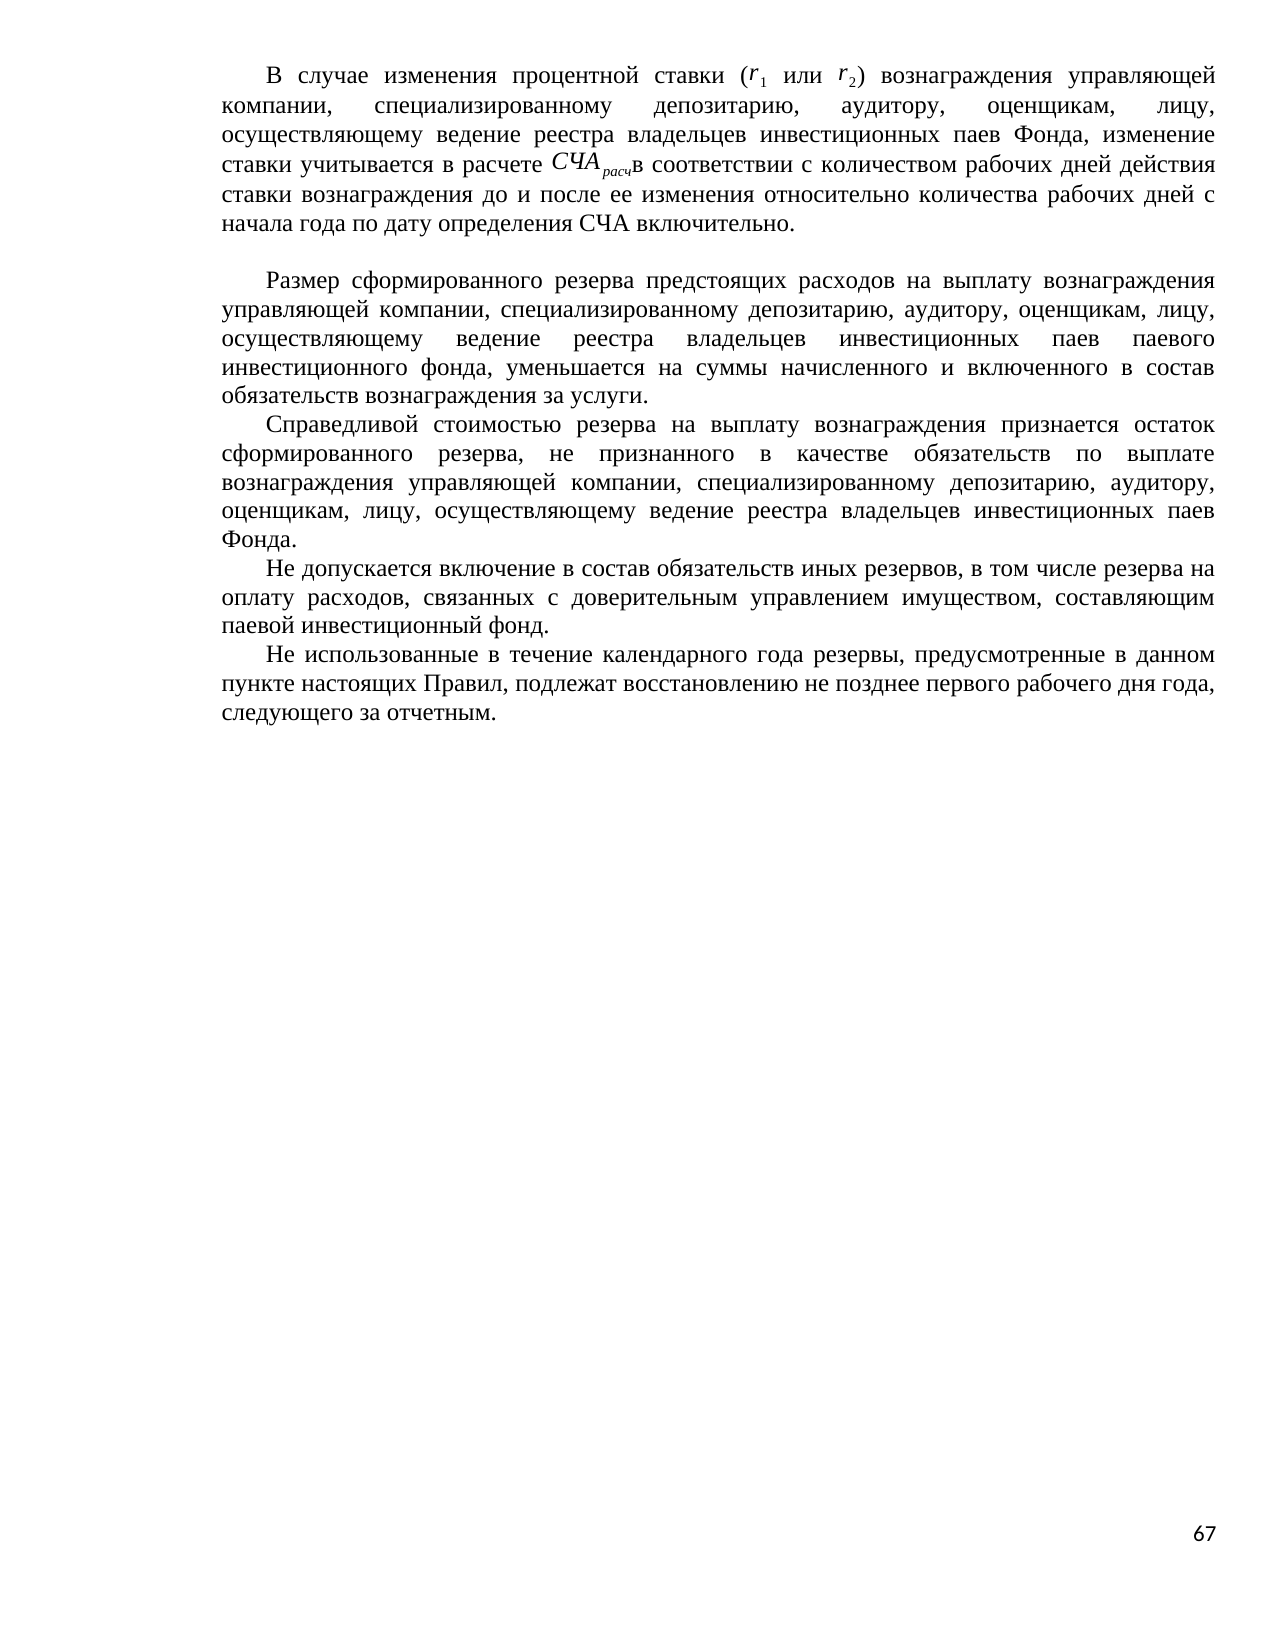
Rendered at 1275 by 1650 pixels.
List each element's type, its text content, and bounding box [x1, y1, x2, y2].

text В случае изменения процентной ставки ( или ) вознаграждения управляющей компании, специализированному депозитарию, аудитору, оценщикам, лицу, осуществляющему ведение реестра владельцев инвестиционных паев Фонда, изменение ставки учитывается в расчете в соответствии с количеством рабочих дней действия ставки вознаграждения до и после ее изменения относительно количества рабочих дней с начала года по дату определения СЧА включительно. [221, 59, 1216, 237]
text Не использованные в течение календарного года резервы, предусмотренные в данном пункте настоящих Правил, подлежат восстановлению не позднее первого рабочего дня года, следующего за отчетным. [221, 639, 1216, 726]
text Справедливой стоимостью резерва на выплату вознаграждения признается остаток сформированного резерва, не признанного в качестве обязательств по выплате вознаграждения управляющей компании, специализированному депозитарию, аудитору, оценщикам, лицу, осуществляющему ведение реестра владельцев инвестиционных паев Фонда. [221, 409, 1216, 553]
text Размер сформированного резерва предстоящих расходов на выплату вознаграждения управляющей компании, специализированному депозитарию, аудитору, оценщикам, лицу, осуществляющему ведение реестра владельцев инвестиционных паев паевого инвестиционного фонда, уменьшается на суммы начисленного и включенного в состав обязательств вознаграждения за услуги. [221, 266, 1216, 409]
text Не допускается включение в состав обязательств иных резервов, в том числе резерва на оплату расходов, связанных с доверительным управлением имуществом, составляющим паевой инвестиционный фонд. [221, 553, 1216, 639]
